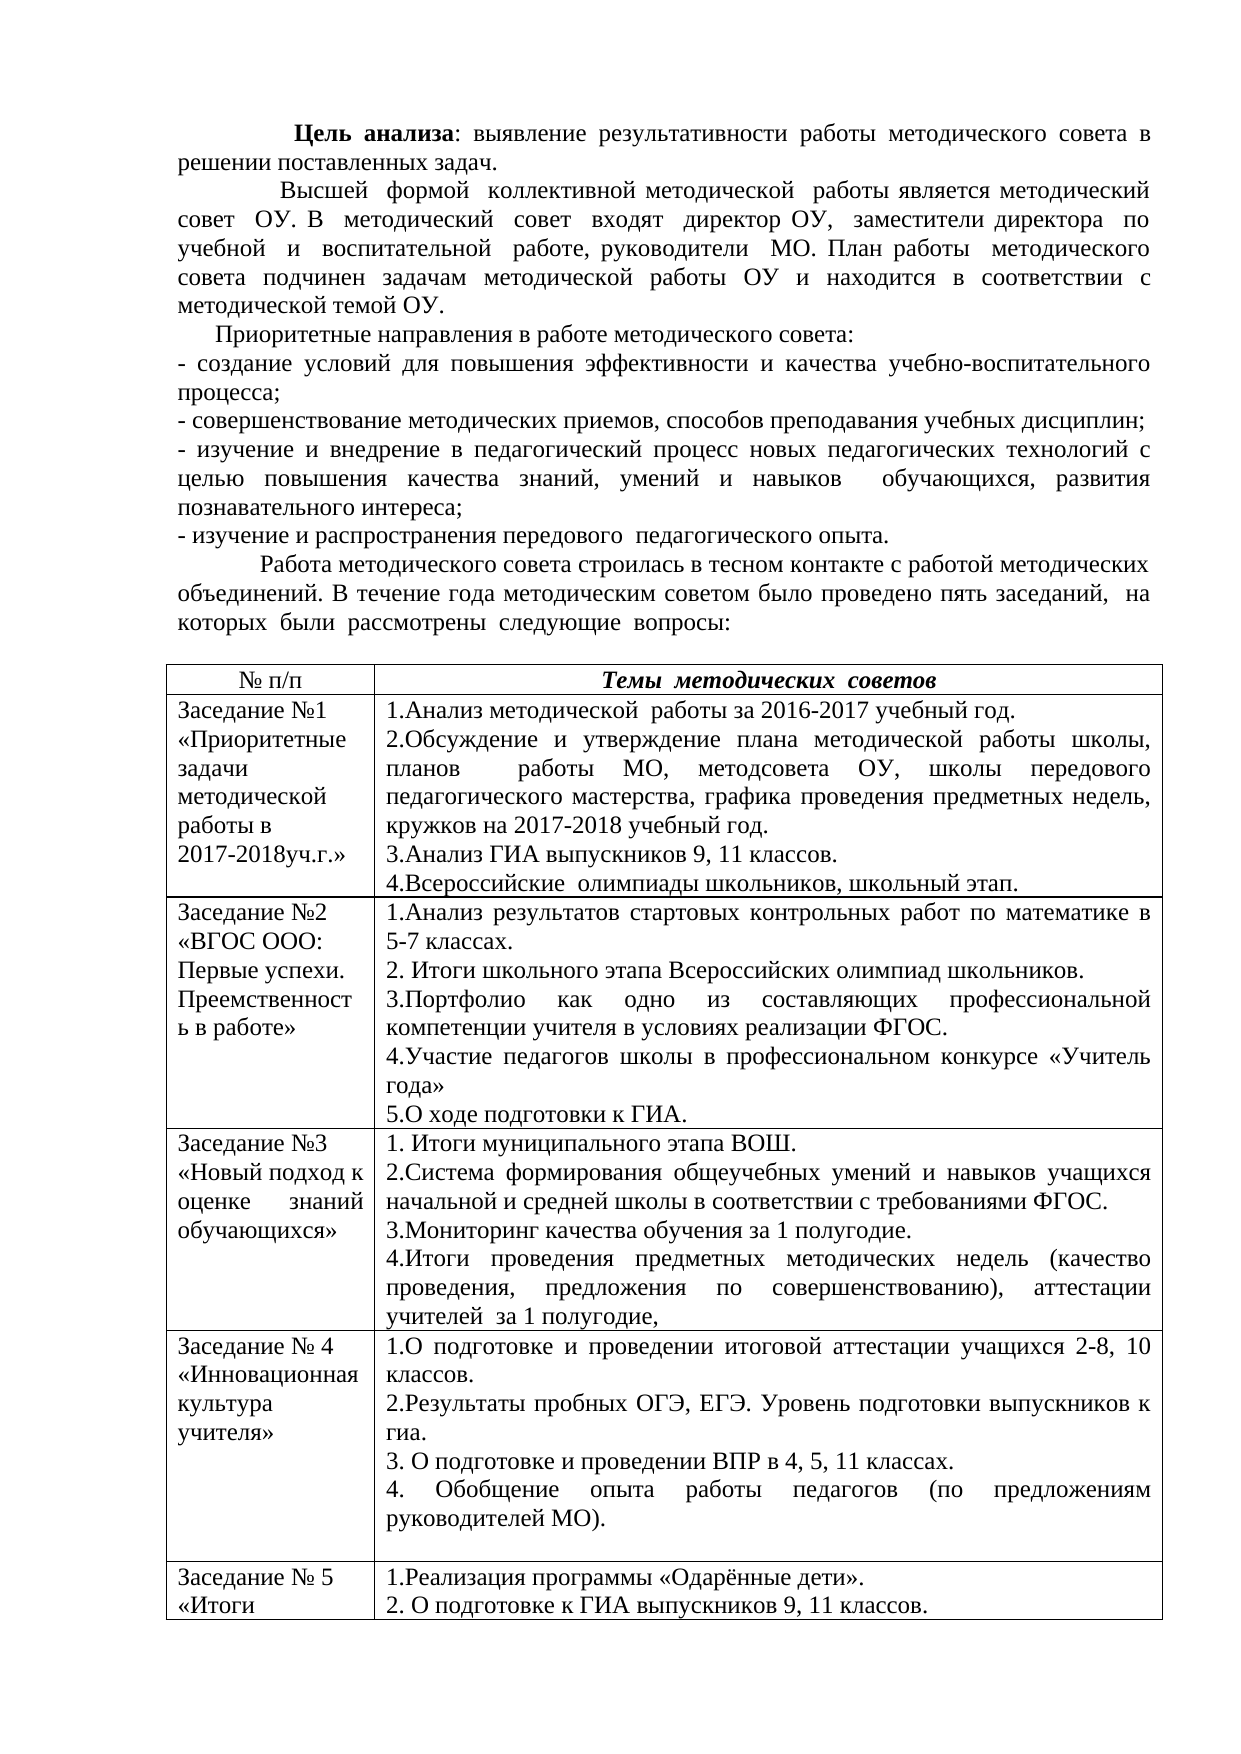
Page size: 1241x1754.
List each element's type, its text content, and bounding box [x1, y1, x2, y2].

text - совершенствование методических приемов, способов преподавания учебных дисциплин; [177, 406, 1152, 434]
text Приоритетные направления в работе методического совета: [177, 319, 1152, 348]
table_cell Заседание №2 «ВГОС ООО: Первые успехи. Преемственность в работе» [167, 898, 374, 1127]
table_cell 1.Анализ результатов стартовых контрольных работ по математике в 5-7 классах. 2. Итоги школьного этапа Всероссийских олимпиад школьников. 3.Портфолио как одно из составляющих профессиональной компетенции учителя в условиях реализации ФГОС. 4.Участие педагогов школы в профессиональном конкурсе «Учитель года» 5.О ходе подготовки к ГИА. [375, 898, 1162, 1127]
text Высшей формой коллективной методической работы является методический совет ОУ. В методический совет входят директор ОУ, заместители директора по учебной и воспитательной работе, руководители МО. План работы методического совета подчинен задачам методической работы ОУ и находится в соответствии с методической темой ОУ. [177, 176, 1152, 319]
text Цель анализа: выявление результативности работы методического совета в решении поставленных задач. [177, 118, 1152, 176]
table_cell Заседание №1 «Приоритетные задачи методической работы в 2017-2018уч.г.» [167, 695, 374, 896]
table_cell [375, 1562, 1162, 1619]
table_cell 1. Итоги муниципального этапа ВОШ. 2.Система формирования общеучебных умений и навыков учащихся начальной и средней школы в соответствии с требованиями ФГОС. 3.Мониторинг качества обучения за 1 полугодие. 4.Итоги проведения предметных методических недель (качество проведения, предложения по совершенствованию), аттестации учителей за 1 полугодие, [375, 1129, 1162, 1330]
table_cell 1.О подготовке и проведении итоговой аттестации учащихся 2-8, 10 классов. 2.Результаты пробных ОГЭ, ЕГЭ. Уровень подготовки выпускников к гиа. 3. О подготовке и проведении ВПР в 4, 5, 11 классах. 4. Обобщение опыта работы педагогов (по предложениям руководителей МО). [375, 1331, 1162, 1561]
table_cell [167, 1562, 374, 1619]
table_header № п/п [167, 665, 374, 694]
table_header Темы методических советов [375, 665, 1162, 694]
text - изучение и внедрение в педагогический процесс новых педагогических технологий с целью повышения качества знаний, умений и навыков обучающихся, развития познавательного интереса; [177, 434, 1152, 521]
text Работа методического совета строилась в тесном контакте с работой методических объединений. В течение года методическим советом было проведено пять заседаний, на которых были рассмотрены следующие вопросы: [177, 549, 1152, 636]
text - создание условий для повышения эффективности и качества учебно-воспитательного процесса; [177, 348, 1152, 406]
table_cell Заседание № 4 «Инновационная культура учителя» [167, 1331, 374, 1561]
table_cell Заседание №3 «Новый подход к оценке знаний обучающихся» [167, 1129, 374, 1330]
table_cell 1.Анализ методической работы за 2016-2017 учебный год. 2.Обсуждение и утверждение плана методической работы школы, планов работы МО, методсовета ОУ, школы передового педагогического мастерства, графика проведения предметных недель, кружков на 2017-2018 учебный год. 3.Анализ ГИА выпускников 9, 11 классов. 4.Всероссийские олимпиады школьников, школьный этап. [375, 695, 1162, 896]
text - изучение и распространения передового педагогического опыта. [177, 521, 1152, 549]
